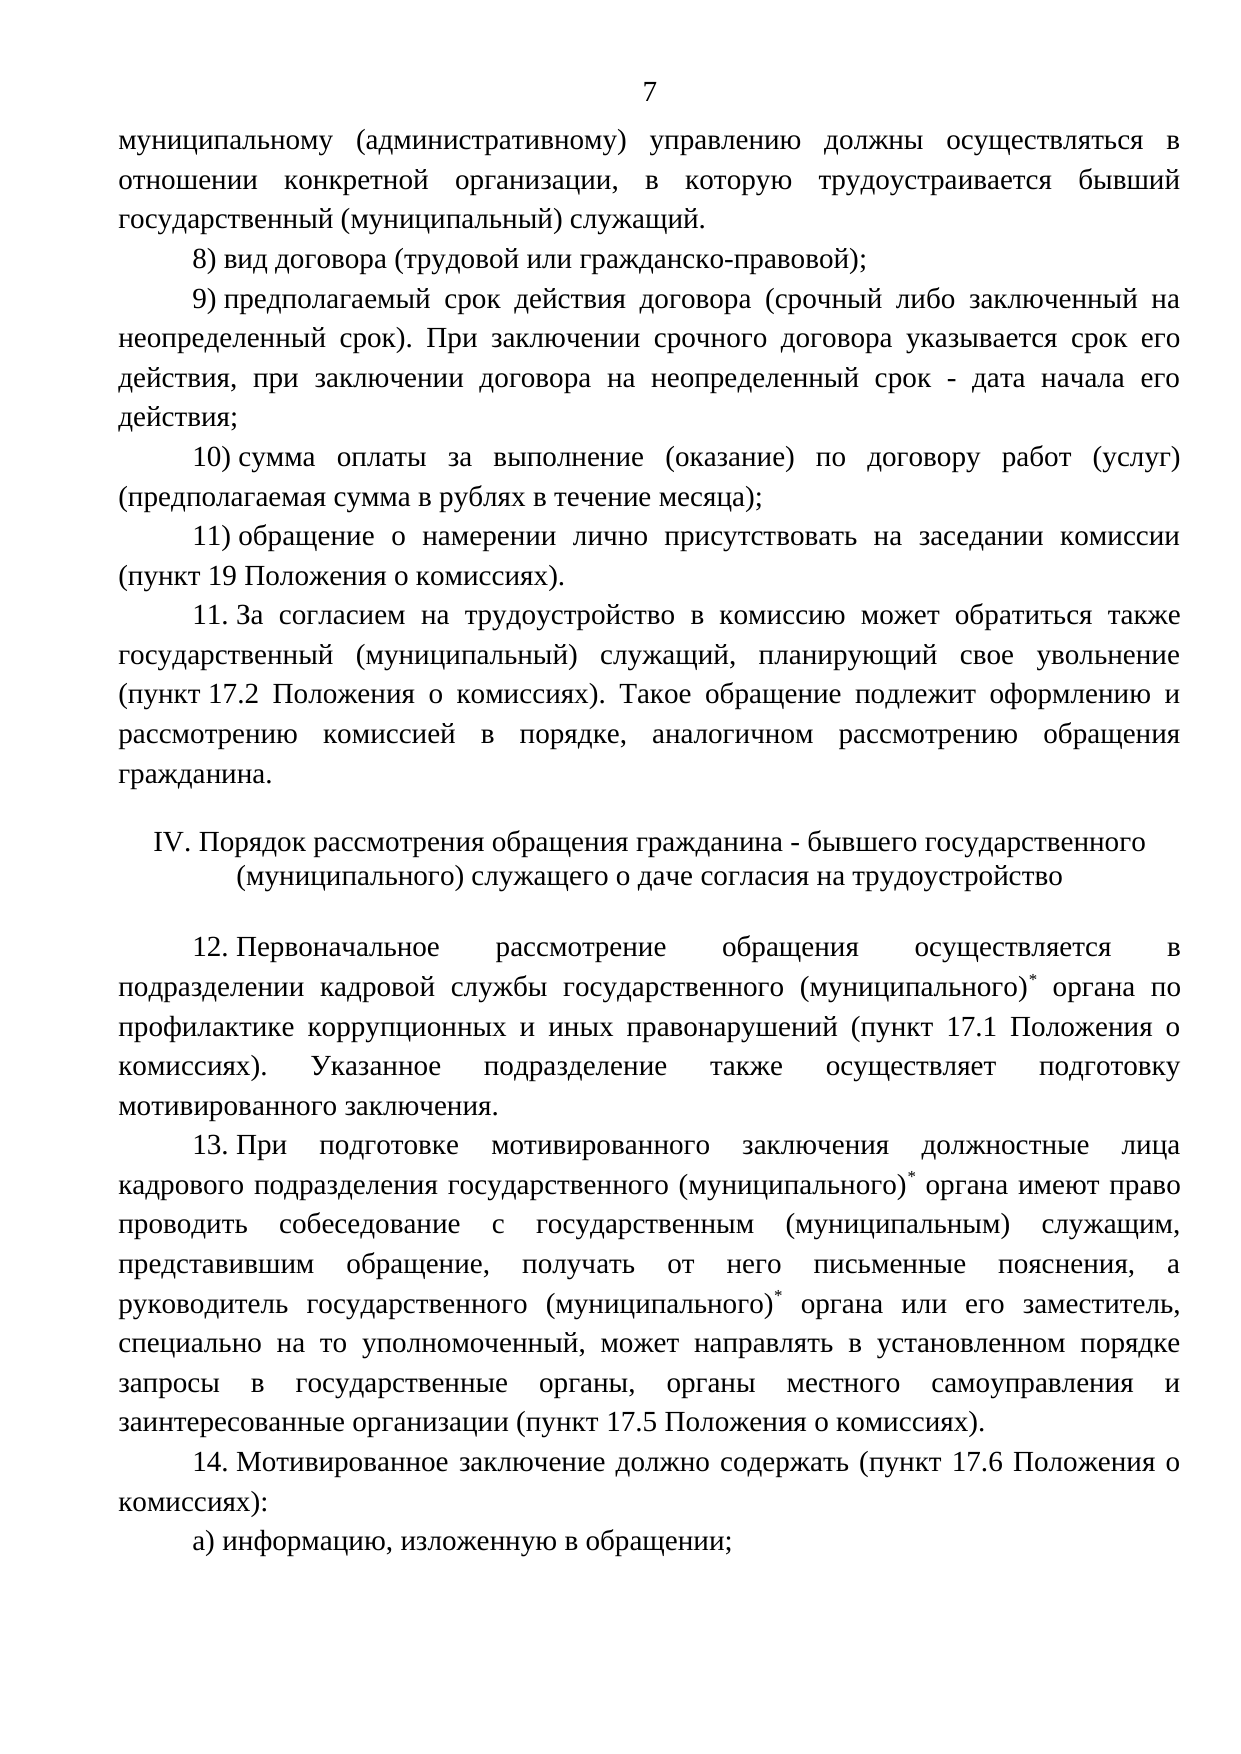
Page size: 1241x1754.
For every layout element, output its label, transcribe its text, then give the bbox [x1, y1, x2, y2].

text 13. При подготовке мотивированного заключения должностные лица кадрового подразделения государственного (муниципального)* органа имеют право проводить собеседование с государственным (муниципальным) служащим, представившим обращение, получать от него письменные пояснения, а руководитель государственного (муниципального)* органа или его заместитель, специально на то уполномоченный, может направлять в установленном порядке запросы в государственные органы, органы местного самоуправления и заинтересованные организации (пункт 17.5 Положения о комиссиях). [118, 1123, 1181, 1440]
text 12. Первоначальное рассмотрение обращения осуществляется в подразделении кадровой службы государственного (муниципального)* органа по профилактике коррупционных и иных правонарушений (пункт 17.1 Положения о комиссиях). Указанное подразделение также осуществляет подготовку мотивированного заключения. [118, 925, 1181, 1123]
text 14. Мотивированное заключение должно содержать (пункт 17.6 Положения о комиссиях): [118, 1440, 1181, 1519]
text 9) предполагаемый срок действия договора (срочный либо заключенный на неопределенный срок). При заключении срочного договора указывается срок его действия, при заключении договора на неопределенный срок - дата начала его действия; [118, 276, 1181, 435]
text 11. За согласием на трудоустройство в комиссию может обратиться также государственный (муниципальный) служащий, планирующий свое увольнение (пункт 17.2 Положения о комиссиях). Такое обращение подлежит оформлению и рассмотрению комиссией в порядке, аналогичном рассмотрению обращения гражданина. [118, 593, 1181, 791]
text 11) обращение о намерении лично присутствовать на заседании комиссии (пункт 19 Положения о комиссиях). [118, 514, 1181, 593]
text 10) сумма оплаты за выполнение (оказание) по договору работ (услуг) (предполагаемая сумма в рублях в течение месяца); [118, 435, 1181, 514]
text IV. Порядок рассмотрения обращения гражданина - бывшего государственного (муниципального) служащего о даче согласия на трудоустройство [118, 824, 1181, 892]
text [118, 118, 1181, 237]
text 8) вид договора (трудовой или гражданско-правовой); [118, 237, 1181, 276]
text а) информацию, изложенную в обращении; [118, 1519, 1181, 1558]
